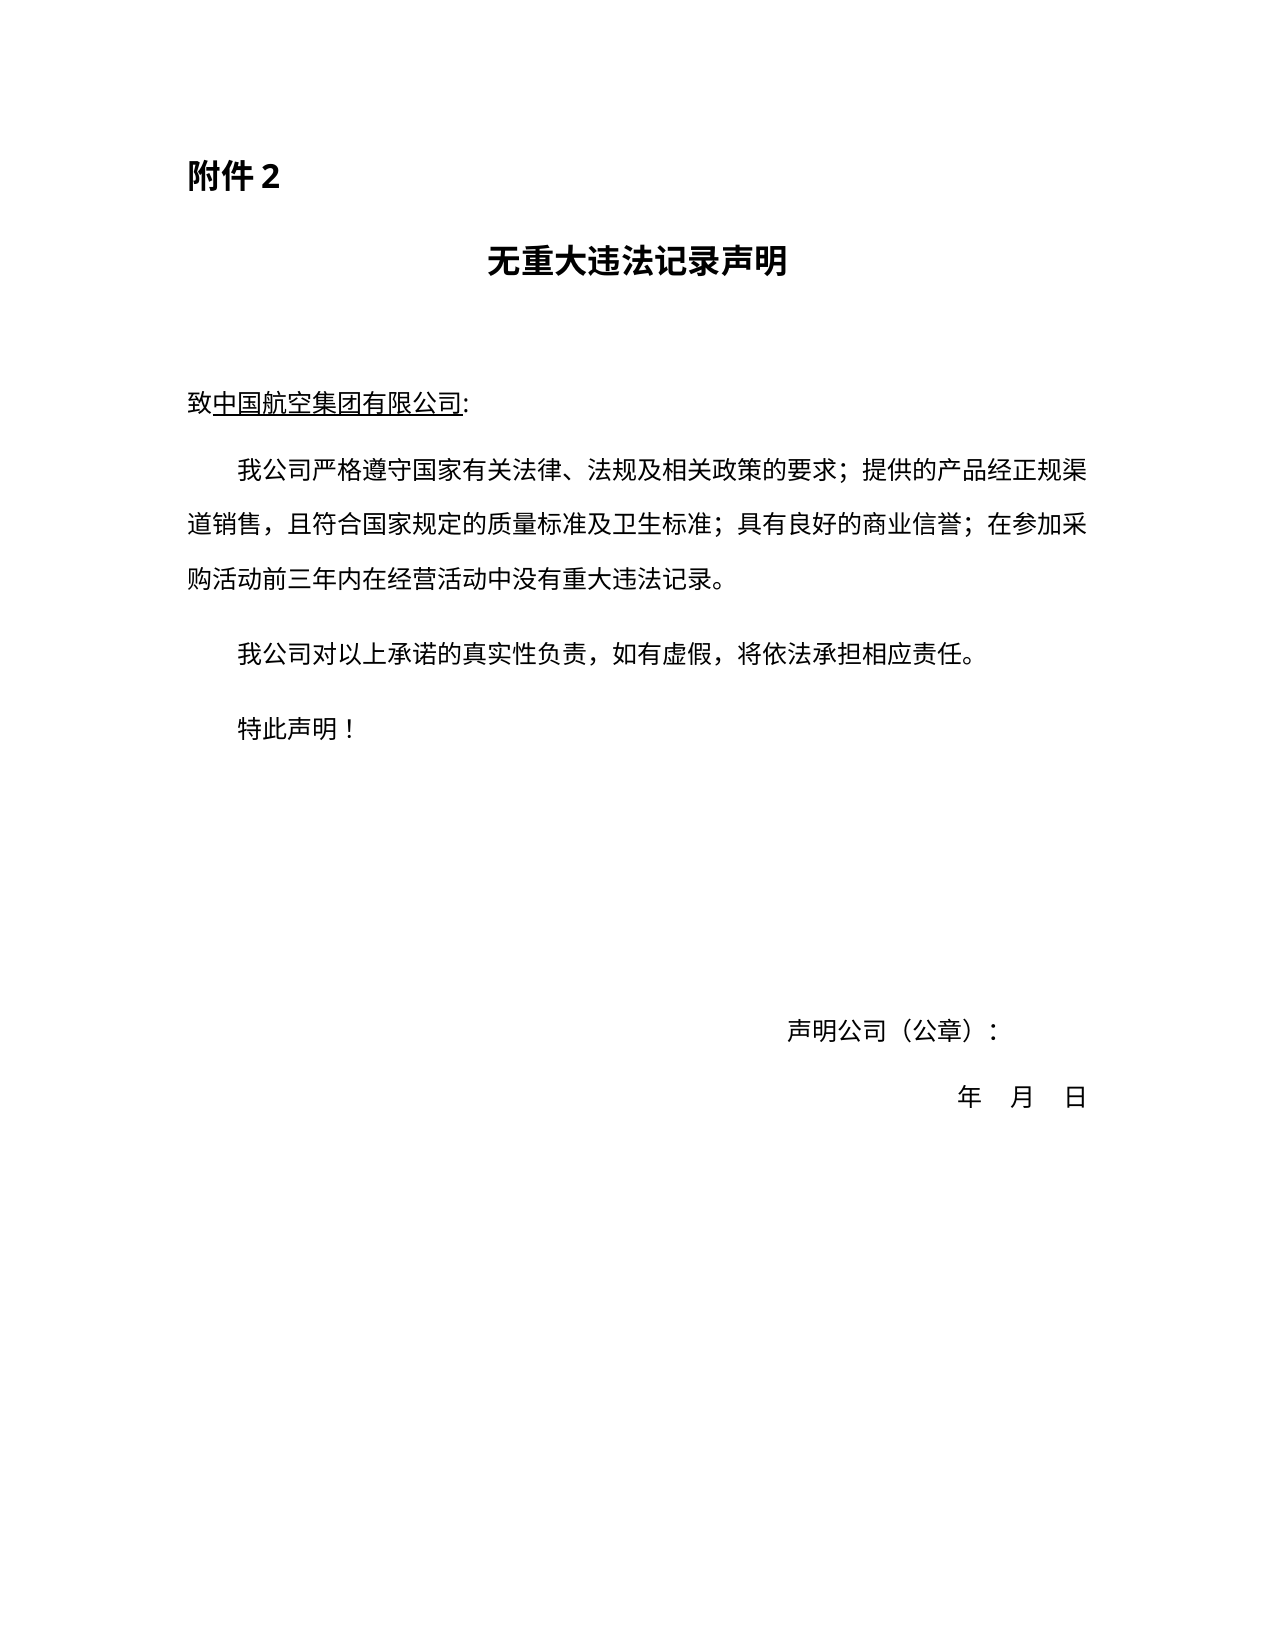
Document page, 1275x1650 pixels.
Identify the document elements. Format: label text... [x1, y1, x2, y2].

text 我公司对以上承诺的真实性负责，如有虚假，将依法承担相应责任。 [187, 634, 1087, 671]
text 我公司严格遵守国家有关法律、法规及相关政策的要求；提供的产品经正规渠道销售，且符合国家规定的质量标准及卫生标准；具有良好的商业信誉；在参加采购活动前三年内在经营活动中没有重大违法记录。 [187, 450, 1087, 595]
text 声明公司（公章）： [187, 1011, 1087, 1048]
text 致中国航空集团有限公司: [187, 383, 1087, 420]
text 年 月 日 [187, 1078, 1088, 1114]
text 无重大违法记录声明 [187, 235, 1087, 283]
text 附件2 [187, 150, 1087, 198]
text 特此声明 ！ [187, 709, 1087, 746]
